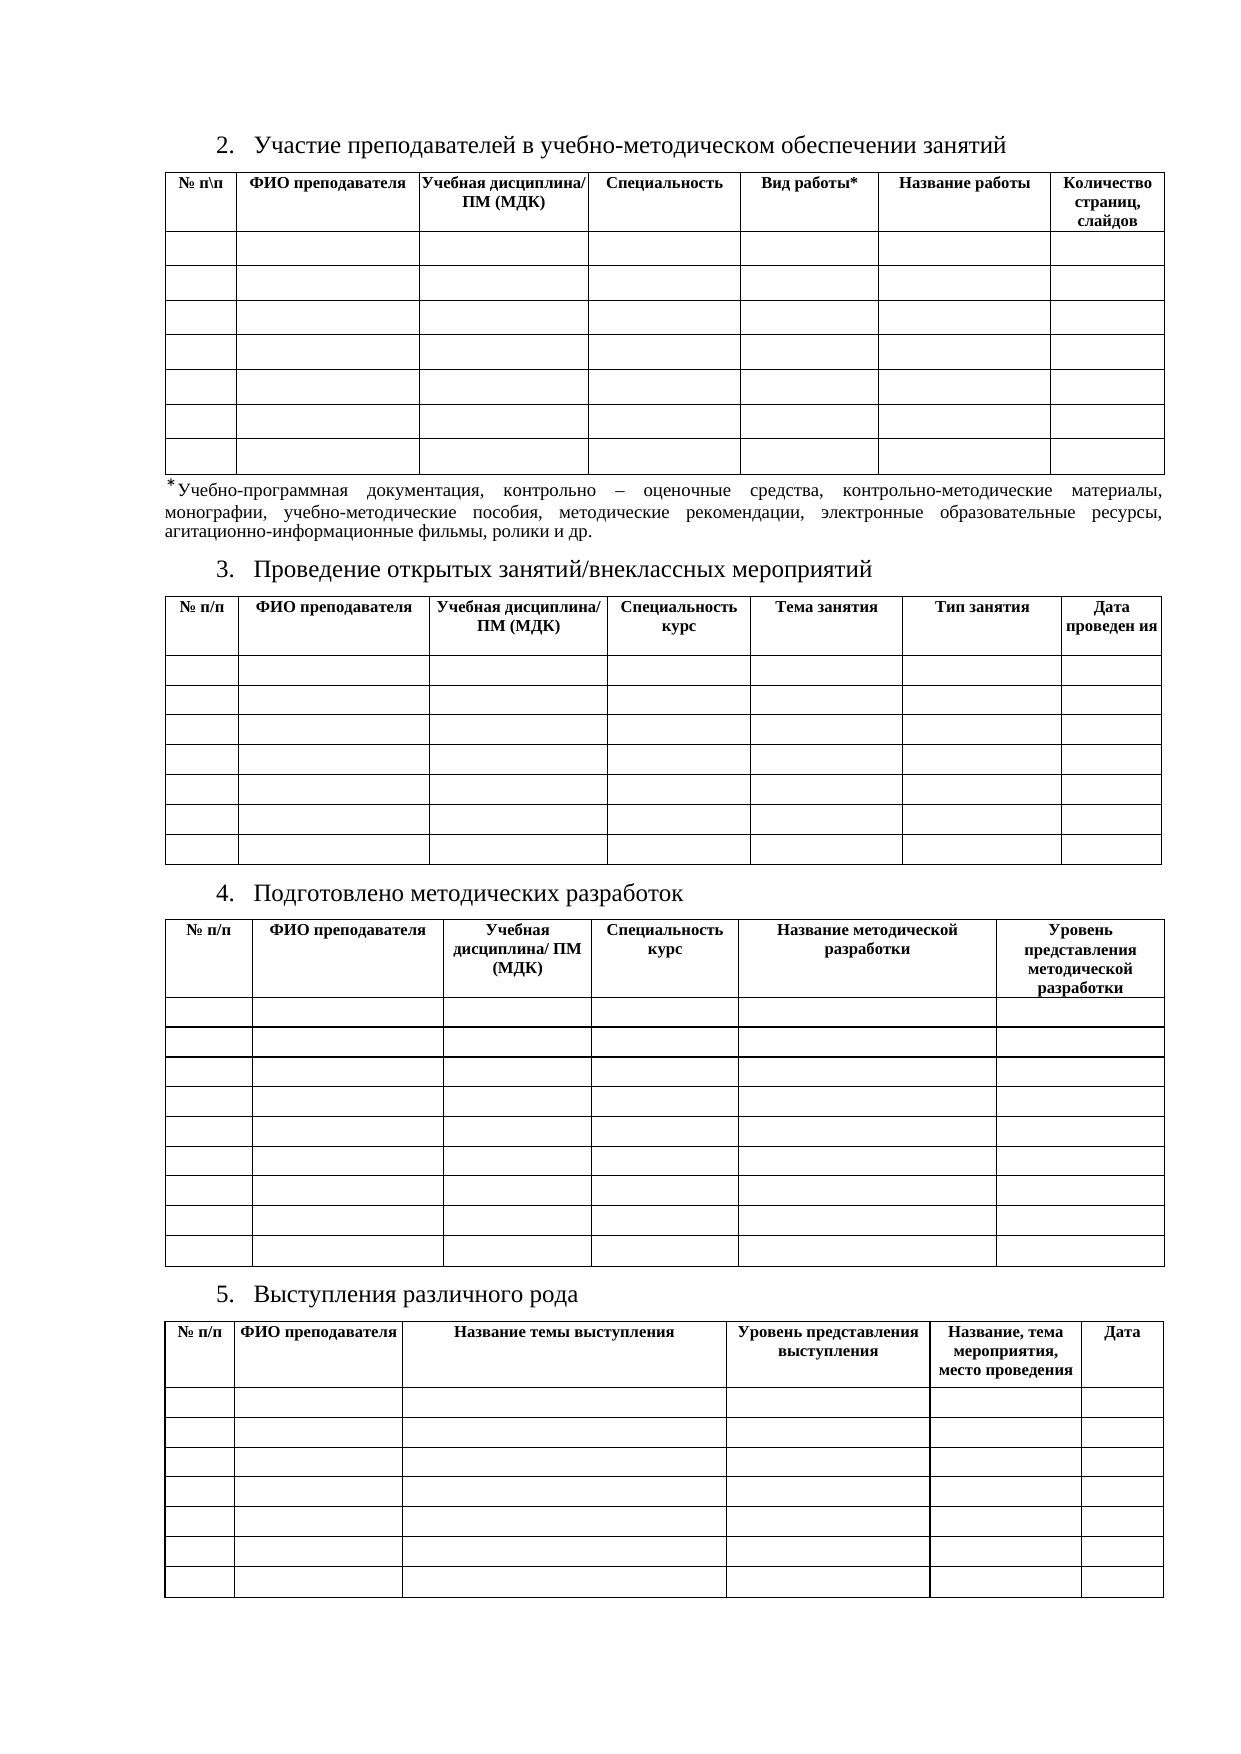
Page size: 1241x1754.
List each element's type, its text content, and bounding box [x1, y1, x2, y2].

table_cell [741, 439, 878, 474]
table_cell [751, 715, 902, 744]
table_cell [931, 1418, 1081, 1447]
table_cell [997, 1087, 1164, 1116]
table_cell [237, 232, 419, 265]
table_cell [403, 1477, 726, 1506]
table_cell [903, 775, 1061, 803]
table_cell [239, 686, 429, 714]
table_cell [430, 686, 607, 714]
table_cell [931, 1507, 1081, 1536]
table_cell [166, 998, 252, 1026]
table_cell [741, 405, 878, 438]
table_cell [235, 1567, 402, 1597]
table_cell [166, 1147, 252, 1175]
table_cell [931, 1537, 1081, 1566]
table_cell [1051, 370, 1164, 404]
table_cell [166, 835, 238, 864]
table_cell [237, 301, 419, 334]
table_cell [608, 835, 750, 864]
table_cell [592, 1206, 738, 1235]
table_cell [1062, 656, 1161, 684]
table_cell [1082, 1448, 1163, 1476]
table_cell [253, 1117, 443, 1146]
table_cell [1082, 1507, 1163, 1536]
table_cell [1051, 405, 1164, 438]
table_cell [589, 439, 740, 474]
table_cell [741, 301, 878, 334]
table_cell [751, 805, 902, 833]
table_cell [444, 1087, 591, 1116]
table_cell [1051, 335, 1164, 369]
table_cell [166, 301, 236, 334]
table_cell [751, 775, 902, 803]
table_cell [903, 656, 1061, 684]
table_cell [235, 1507, 402, 1536]
table_cell [589, 370, 740, 404]
table_header Название, тема мероприятия, место проведения [931, 1322, 1081, 1387]
table_cell [879, 301, 1050, 334]
table_cell [1051, 232, 1164, 265]
table_cell [741, 266, 878, 300]
table_header Количество страниц, слайдов [1051, 173, 1164, 231]
table_cell [430, 775, 607, 803]
table_cell [237, 266, 419, 300]
table_cell [739, 1028, 996, 1056]
table_cell [166, 1087, 252, 1116]
table_cell [430, 745, 607, 773]
table_cell [997, 1176, 1164, 1205]
table_cell [589, 266, 740, 300]
table_cell [739, 1236, 996, 1266]
list Проведение открытых занятий/внеклассных мероприятий [216, 554, 1164, 583]
table_cell [420, 405, 588, 438]
table_cell [403, 1567, 726, 1597]
table_cell [608, 686, 750, 714]
table_cell [430, 805, 607, 833]
table_cell [1082, 1418, 1163, 1447]
table_cell [727, 1418, 929, 1447]
table_cell [235, 1537, 402, 1566]
table_cell [166, 1236, 252, 1266]
table_cell [751, 686, 902, 714]
table_cell [1082, 1388, 1163, 1417]
table_cell [592, 1028, 738, 1056]
table_cell [879, 370, 1050, 404]
table_cell [166, 1176, 252, 1205]
table_cell [166, 370, 236, 404]
table_cell [879, 232, 1050, 265]
table_cell [903, 715, 1061, 744]
table_cell [235, 1388, 402, 1417]
table_cell [444, 1236, 591, 1266]
table_cell [1062, 715, 1161, 744]
table_cell [239, 805, 429, 833]
table_cell [592, 998, 738, 1026]
table_cell [239, 835, 429, 864]
table_cell [253, 1236, 443, 1266]
table_cell [739, 1147, 996, 1175]
table_header Учебная дисциплина/ ПМ (МДК) [430, 597, 607, 654]
table_cell [420, 370, 588, 404]
table_cell [253, 1176, 443, 1205]
table_cell [166, 1448, 234, 1476]
table_cell [931, 1567, 1081, 1597]
table_cell [608, 745, 750, 773]
table_cell [166, 1567, 234, 1597]
table_cell [879, 405, 1050, 438]
table_cell [1062, 805, 1161, 833]
table_cell [444, 1176, 591, 1205]
table_cell [253, 1028, 443, 1056]
table_cell [727, 1477, 929, 1506]
table_cell [237, 335, 419, 369]
table_cell [739, 1206, 996, 1235]
table_cell [166, 1537, 234, 1566]
table_cell [751, 835, 902, 864]
table_cell [879, 335, 1050, 369]
table_cell [444, 998, 591, 1026]
table_cell [235, 1418, 402, 1447]
table_header Cпециальность [589, 173, 740, 231]
table_cell [166, 266, 236, 300]
table_cell [997, 1028, 1164, 1056]
table_header Тип занятия [903, 597, 1061, 654]
table_cell [430, 656, 607, 684]
table_cell [253, 1087, 443, 1116]
table_cell [420, 301, 588, 334]
table_cell [997, 1147, 1164, 1175]
table_cell [739, 1117, 996, 1146]
table_header № п\п [166, 173, 236, 231]
table_cell [592, 1176, 738, 1205]
table_cell [444, 1028, 591, 1056]
table_header ФИО преподавателя [253, 920, 443, 997]
table_cell [166, 1028, 252, 1056]
list Участие преподавателей в учебно-методическом обеспечении занятий [216, 131, 1164, 159]
table_cell [1082, 1567, 1163, 1597]
list Выступления различного рода [216, 1279, 1164, 1308]
table_cell [1082, 1537, 1163, 1566]
table_cell [592, 1058, 738, 1086]
table_cell [239, 656, 429, 684]
table_cell [403, 1388, 726, 1417]
table_cell [166, 232, 236, 265]
table_cell [253, 1147, 443, 1175]
table_cell [879, 266, 1050, 300]
table_cell [727, 1507, 929, 1536]
table_cell [420, 439, 588, 474]
table_cell [237, 439, 419, 474]
table_cell [903, 686, 1061, 714]
table_cell [741, 335, 878, 369]
table_cell [235, 1448, 402, 1476]
table_cell [592, 1117, 738, 1146]
table_cell [727, 1537, 929, 1566]
table_cell [739, 1176, 996, 1205]
table_cell [751, 745, 902, 773]
table_cell [166, 1058, 252, 1086]
table_cell [1062, 745, 1161, 773]
table_cell [430, 835, 607, 864]
table_header № п/п [166, 597, 238, 654]
table_cell [741, 370, 878, 404]
table_cell [166, 686, 238, 714]
table_cell [166, 1507, 234, 1536]
table_cell [592, 1147, 738, 1175]
table_header Название работы [879, 173, 1050, 231]
table_cell [239, 745, 429, 773]
table_cell [751, 656, 902, 684]
table_cell [166, 775, 238, 803]
table_cell [608, 775, 750, 803]
table_cell [1062, 686, 1161, 714]
table_cell [403, 1537, 726, 1566]
table_cell [739, 998, 996, 1026]
table_cell [166, 1477, 234, 1506]
table_header Уровень представления методической разработки [997, 920, 1164, 997]
table_cell [444, 1206, 591, 1235]
table_cell [166, 405, 236, 438]
table_cell [403, 1507, 726, 1536]
table_cell [237, 370, 419, 404]
table_cell [235, 1477, 402, 1506]
table_cell [931, 1477, 1081, 1506]
table_header ФИО преподавателя [235, 1322, 402, 1387]
table_cell [253, 1058, 443, 1086]
table_cell [931, 1448, 1081, 1476]
table_cell [879, 439, 1050, 474]
table_cell [239, 715, 429, 744]
table_cell [1051, 439, 1164, 474]
table_header Название темы выступления [403, 1322, 726, 1387]
table_header ФИО преподавателя [237, 173, 419, 231]
table_header Учебная дисциплина/ ПМ (МДК) [420, 173, 588, 231]
table_cell [997, 1236, 1164, 1266]
table_cell [589, 232, 740, 265]
table_cell [739, 1058, 996, 1086]
table_cell [420, 266, 588, 300]
table_cell [253, 998, 443, 1026]
table_cell [166, 1418, 234, 1447]
table_cell [237, 405, 419, 438]
table_header Дата проведен ия [1062, 597, 1161, 654]
table_cell [1051, 301, 1164, 334]
table_cell [903, 745, 1061, 773]
table_cell [1082, 1477, 1163, 1506]
table_cell [166, 1206, 252, 1235]
table_cell [997, 1058, 1164, 1086]
table_cell [903, 805, 1061, 833]
table_cell [166, 1388, 234, 1417]
table_header № п/п [166, 1322, 234, 1387]
table_cell [741, 232, 878, 265]
table_cell [166, 656, 238, 684]
table_cell [166, 715, 238, 744]
list Подготовлено методических разработок [216, 878, 1164, 906]
table_cell [420, 335, 588, 369]
table_cell [608, 656, 750, 684]
table_cell [997, 998, 1164, 1026]
table_cell [997, 1206, 1164, 1235]
text *Учебно-программная документация, контрольно – оценочные средства, контрольно-методические материалы, монографии, учебно-методические пособия, методические рекомендации, электронные образовательные ресурсы, агитационно-информационные фильмы, ролики и др. [164, 475, 1164, 542]
table_cell [1062, 835, 1161, 864]
table_cell [931, 1388, 1081, 1417]
table_header ФИО преподавателя [239, 597, 429, 654]
table_cell [727, 1388, 929, 1417]
table_cell [420, 232, 588, 265]
table_cell [997, 1117, 1164, 1146]
table_cell [739, 1087, 996, 1116]
table_cell [403, 1448, 726, 1476]
table_cell [403, 1418, 726, 1447]
table_header № п/п [166, 920, 252, 997]
table_cell [592, 1087, 738, 1116]
table_cell [589, 301, 740, 334]
table_header Специальность курс [608, 597, 750, 654]
table_cell [727, 1567, 929, 1597]
table_cell [430, 715, 607, 744]
table_cell [727, 1448, 929, 1476]
table_cell [589, 335, 740, 369]
table_header Дата [1082, 1322, 1163, 1387]
table_cell [608, 715, 750, 744]
table_header Уровень представления выступления [727, 1322, 929, 1387]
table_cell [166, 439, 236, 474]
table_header Тема занятия [751, 597, 902, 654]
table_cell [903, 835, 1061, 864]
table_cell [166, 335, 236, 369]
table_cell [1051, 266, 1164, 300]
table_cell [253, 1206, 443, 1235]
table_header Название методической разработки [739, 920, 996, 997]
table_cell [166, 745, 238, 773]
table_header Учебная дисциплина/ ПМ (МДК) [444, 920, 591, 997]
table_cell [589, 405, 740, 438]
table_cell [1062, 775, 1161, 803]
table_cell [608, 805, 750, 833]
table_header Специальность курс [592, 920, 738, 997]
table_cell [444, 1117, 591, 1146]
table_cell [166, 805, 238, 833]
table_header Вид работы* [741, 173, 878, 231]
table_cell [444, 1058, 591, 1086]
table_cell [239, 775, 429, 803]
table_cell [166, 1117, 252, 1146]
table_cell [444, 1147, 591, 1175]
table_cell [592, 1236, 738, 1266]
